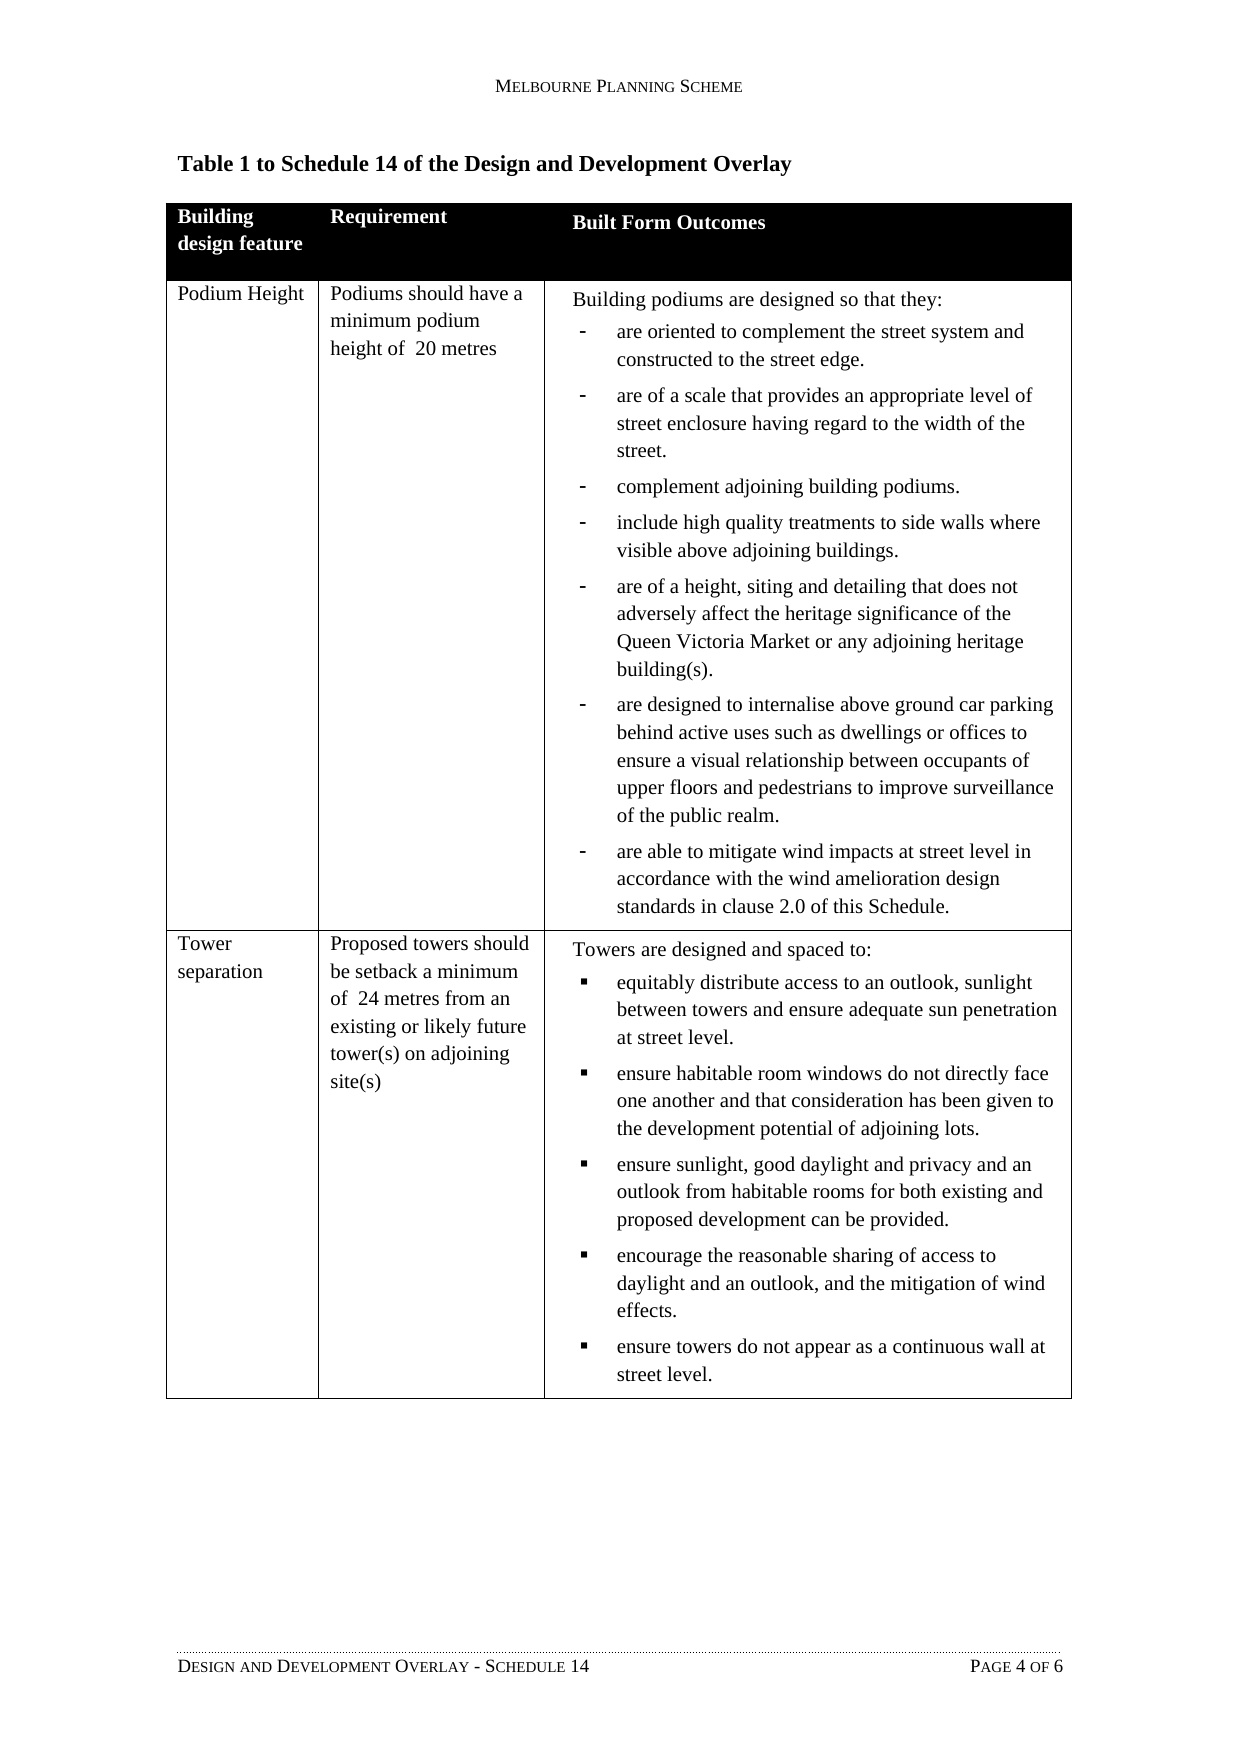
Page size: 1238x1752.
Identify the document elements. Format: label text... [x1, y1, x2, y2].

table_header Requirement [319, 204, 544, 280]
table_cell Proposed towers should be setback a minimum of 24 metres from an existing or likely future tower(s) on adjoining site(s) [319, 931, 544, 1398]
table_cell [545, 931, 1071, 1398]
table_cell Building podiums are designed so that they: are oriented to complement the street system and constructed to the street edge. are of a scale that provides an appropriate level of street enclosure having regard to the width of the street. complement adjoining building podiums. include high quality treatments to side walls where visible above adjoining buildings. are of a height, siting and detailing that does not adversely affect the heritage significance of the Queen Victoria Market or any adjoining heritage building(s). are designed to internalise above ground car parking behind active uses such as dwellings or offices to ensure a visual relationship between occupants of upper floors and pedestrians to improve surveillance of the public realm. are able to mitigate wind impacts at street level in accordance with the wind amelioration design standards in clause 2.0 of this Schedule. [545, 281, 1071, 930]
table_cell Podiums should have a minimum podium height of 20 metres [319, 281, 544, 930]
table_header Built Form Outcomes [545, 204, 1071, 280]
table_cell Tower separation [167, 931, 318, 1398]
table_cell Podium Height [167, 281, 318, 930]
text Table 1 to Schedule 14 of the Design and Development Overlay [177, 150, 1060, 176]
table_header Building design feature [167, 204, 318, 280]
